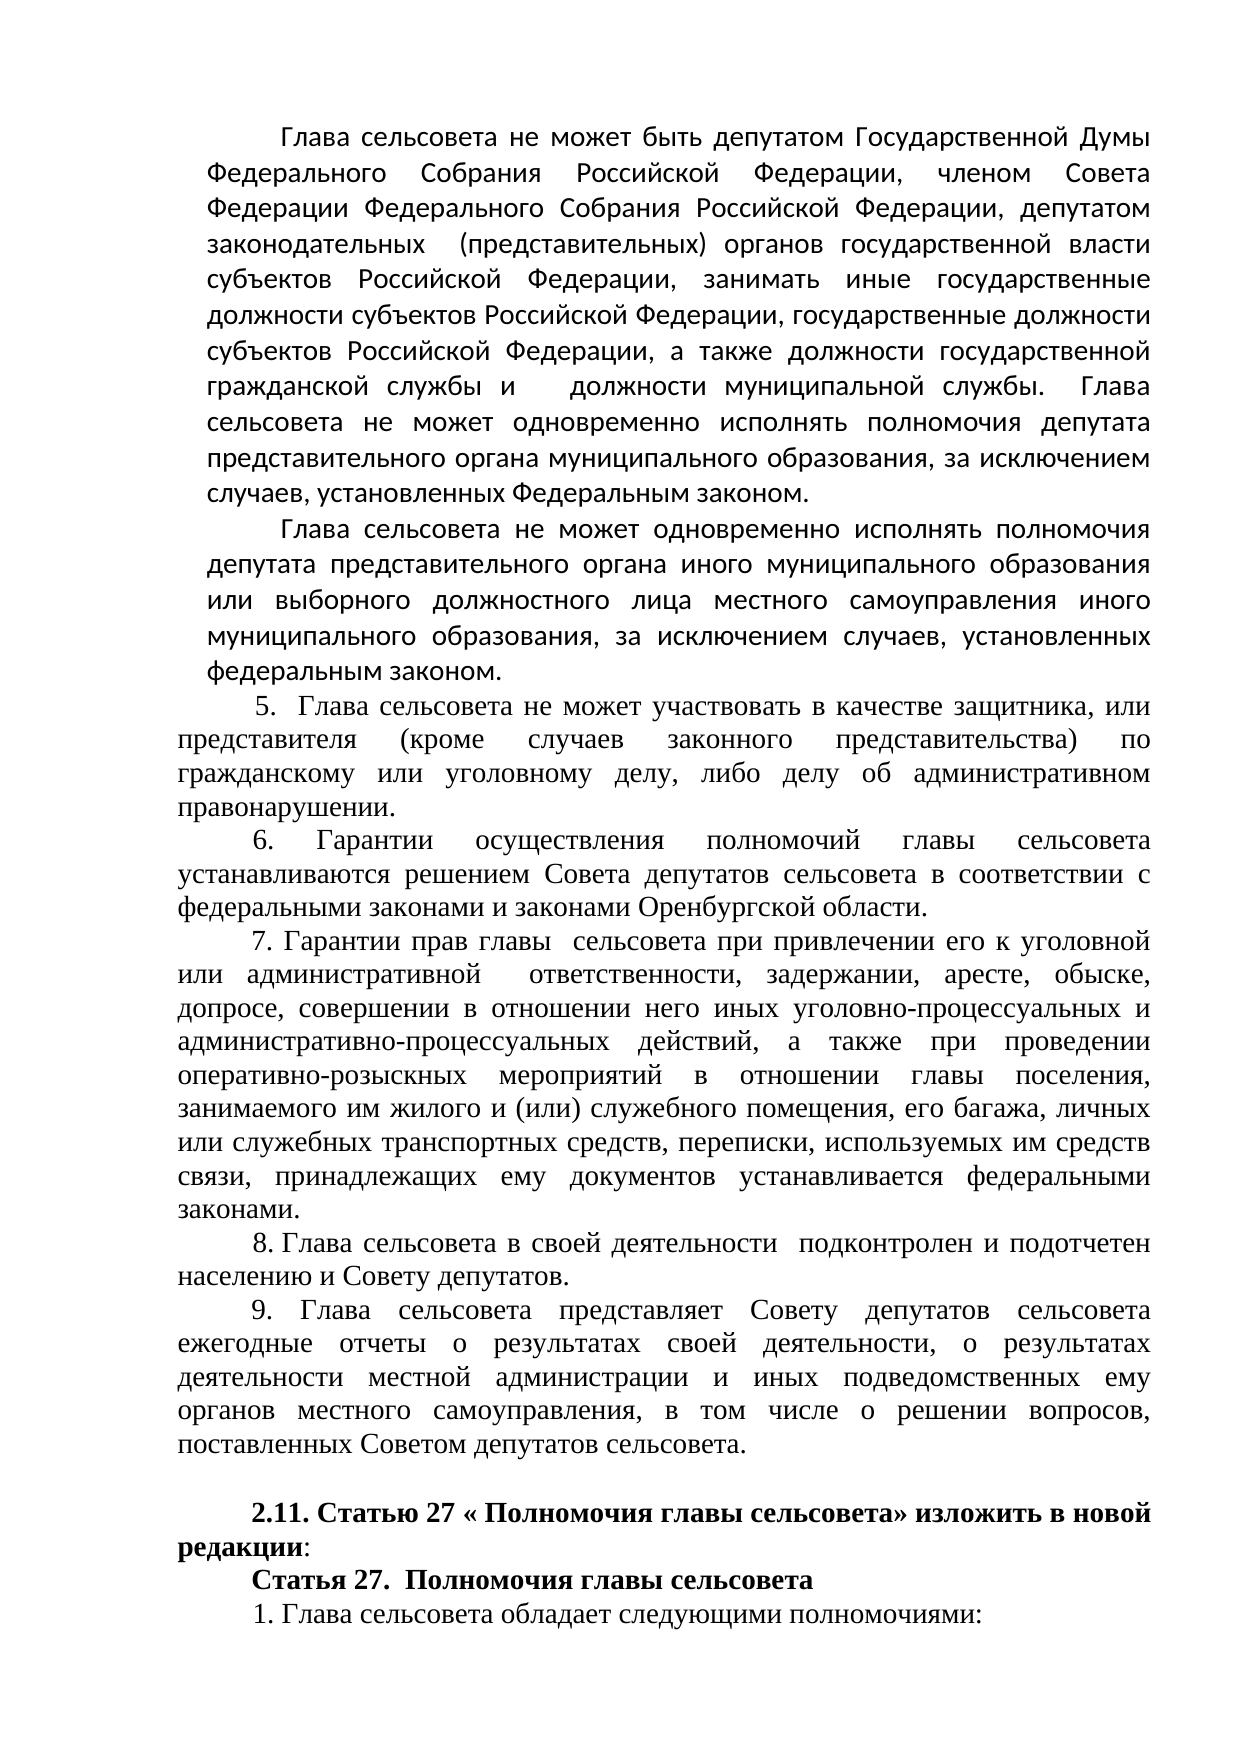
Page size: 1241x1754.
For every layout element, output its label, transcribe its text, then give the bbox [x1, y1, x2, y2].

text 9. Глава сельсовета представляет Совету депутатов сельсовета ежегодные отчеты о результатах своей деятельности, о результатах деятельности местной администрации и иных подведомственных ему органов местного самоуправления, в том числе о решении вопросов, поставленных Советом депутатов сельсовета. [177, 1292, 1152, 1459]
text Статья 27. Полномочия главы сельсовета [177, 1562, 1152, 1596]
text Глава сельсовета не может быть депутатом Государственной Думы Федерального Собрания Российской Федерации, членом Совета Федерации Федерального Собрания Российской Федерации, депутатом законодательных (представительных) органов государственной власти субъектов Российской Федерации, занимать иные государственные должности субъектов Российской Федерации, государственные должности субъектов Российской Федерации, а также должности государственной гражданской службы и должности муниципальной службы. Глава сельсовета не может одновременно исполнять полномочия депутата представительного органа муниципального образования, за исключением случаев, установленных Федеральным законом. [207, 118, 1152, 510]
text 7. Гарантии прав главы сельсовета при привлечении его к уголовной или административной ответственности, задержании, аресте, обыске, допросе, совершении в отношении него иных уголовно-процессуальных и административно-процессуальных действий, а также при проведении оперативно-розыскных мероприятий в отношении главы поселения, занимаемого им жилого и (или) служебного помещения, его багажа, личных или служебных транспортных средств, переписки, используемых им средств связи, принадлежащих ему документов устанавливается федеральными законами. [177, 923, 1152, 1225]
text 5. Глава сельсовета не может участвовать в качестве защитника, или представителя (кроме случаев законного представительства) по гражданскому или уголовному делу, либо делу об административном правонарушении. [177, 688, 1152, 822]
text Глава сельсовета не может одновременно исполнять полномочия депутата представительного органа иного муниципального образования или выборного должностного лица местного самоуправления иного муниципального образования, за исключением случаев, установленных федеральным законом. [207, 510, 1152, 688]
text 2.11. Статью 27 « Полномочия главы сельсовета» изложить в новой редакции: [177, 1495, 1152, 1562]
text 1. Глава сельсовета обладает следующими полномочиями: [177, 1596, 1152, 1629]
text 8. Глава сельсовета в своей деятельности подконтролен и подотчетен населению и Совету депутатов. [177, 1225, 1152, 1292]
text 6. Гарантии осуществления полномочий главы сельсовета устанавливаются решением Совета депутатов сельсовета в соответствии с федеральными законами и законами Оренбургской области. [177, 822, 1152, 923]
